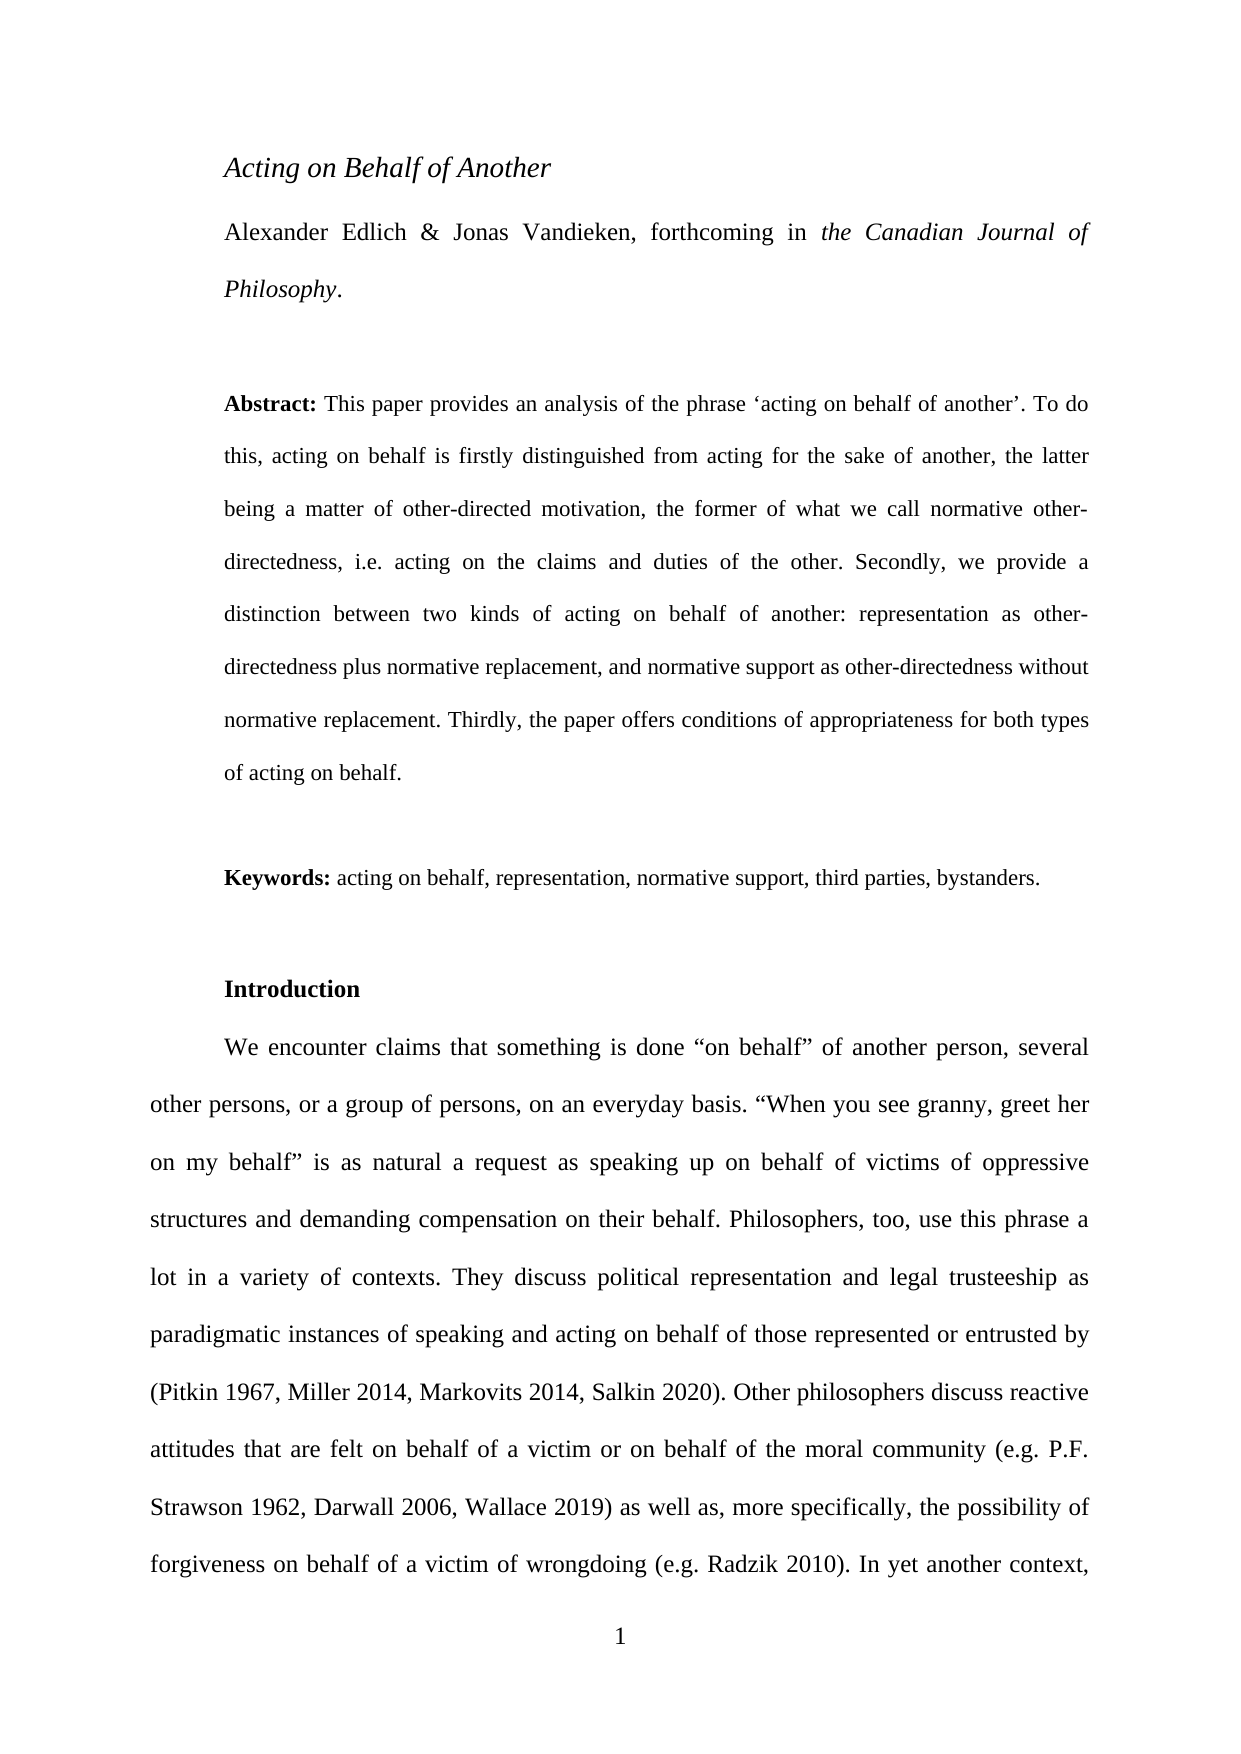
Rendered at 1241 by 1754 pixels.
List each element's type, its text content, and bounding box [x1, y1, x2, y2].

text Acting on Behalf of Another [150, 150, 1090, 183]
text Keywords: acting on behalf, representation, normative support, third parties, bystanders. [224, 864, 1090, 890]
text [150, 1032, 1090, 1578]
text Introduction [150, 974, 1090, 1003]
text Alexander Edlich & Jonas Vandieken, forthcoming in the Canadian Journal of Philosophy. [224, 217, 1090, 303]
text Abstract: This paper provides an analysis of the phrase ‘acting on behalf of another’. To do this, acting on behalf is firstly distinguished from acting for the sake of another, the latter being a matter of other-directed motivation, the former of what we call normative other- directedness, i.e. acting on the claims and duties of the other. Secondly, we provide a distinction between two kinds of acting on behalf of another: representation as other-directedness plus normative replacement, and normative support as other-directedness without normative replacement. Thirdly, the paper offers conditions of appropriateness for both types of acting on behalf. [224, 389, 1090, 785]
